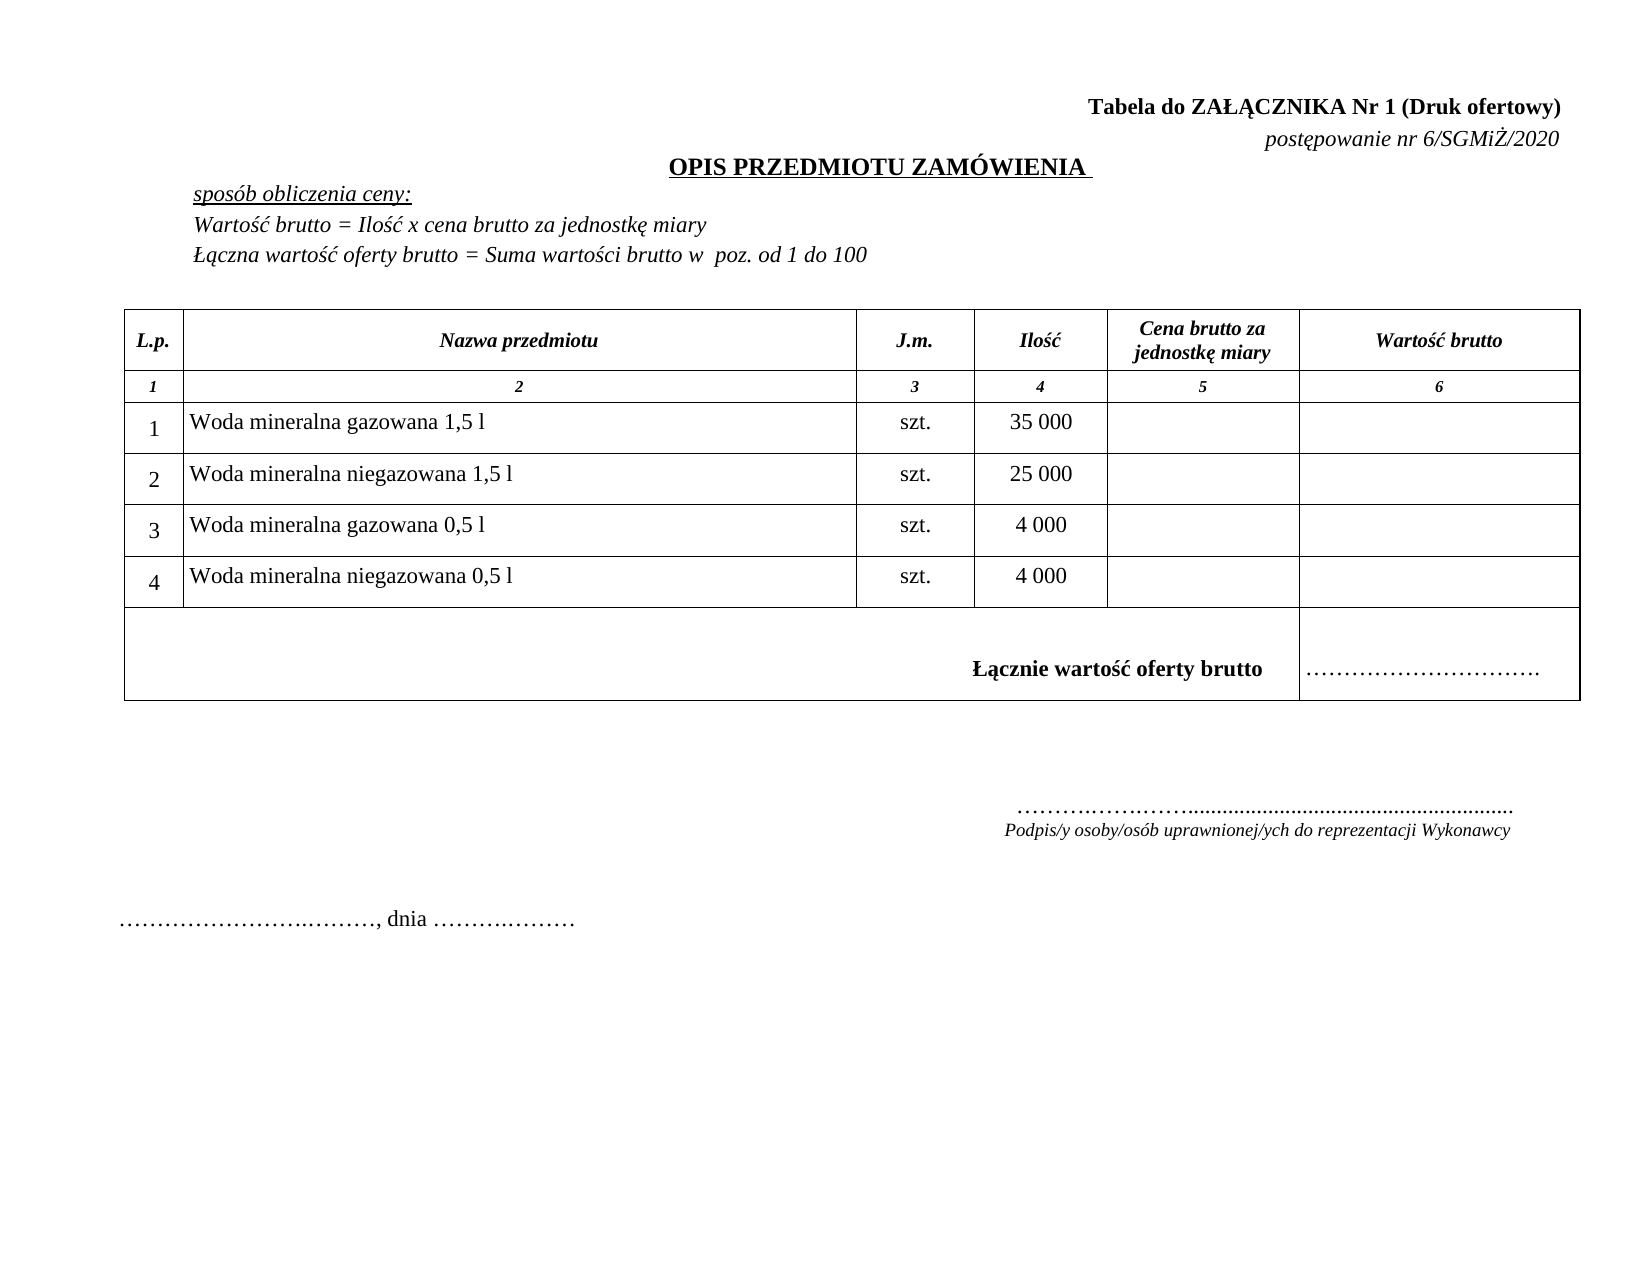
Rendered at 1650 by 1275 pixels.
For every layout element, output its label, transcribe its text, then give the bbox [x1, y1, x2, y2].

table_cell szt. [857, 403, 974, 453]
table_cell 35 000 [975, 403, 1107, 453]
table_cell 6 [1300, 371, 1579, 402]
table_cell szt. [857, 505, 974, 556]
table_header L.p. [125, 310, 183, 370]
table_cell Woda mineralna gazowana 1,5 l [184, 403, 856, 453]
table_cell szt. [857, 557, 974, 607]
table_cell 4 000 [975, 505, 1107, 556]
table_cell 1 [125, 371, 183, 402]
table_header Wartość brutto [1300, 310, 1579, 370]
table_cell [1108, 557, 1299, 607]
table_cell 1 [125, 403, 183, 453]
table_cell …………………………. [1300, 608, 1579, 700]
table_cell 2 [125, 454, 183, 504]
table_cell Woda mineralna niegazowana 0,5 l [184, 557, 856, 607]
table_header Cena brutto za jednostkę miary [1108, 310, 1299, 370]
list sposób obliczenia ceny: [193, 180, 1561, 207]
title Tabela do ZAŁĄCZNIKA Nr 1 (Druk ofertowy) [118, 59, 1561, 119]
table_cell 4 [975, 371, 1107, 402]
table_cell 4 [125, 557, 183, 607]
table_cell [1108, 403, 1299, 453]
table_cell [1300, 557, 1579, 607]
table_cell [1300, 403, 1579, 453]
table_cell 5 [1108, 371, 1299, 402]
list Łączna wartość oferty brutto = Suma wartości brutto w poz. od 1 do 100 [193, 241, 1561, 267]
text ……….…….……......................................................... [118, 792, 1561, 818]
table_cell 25 000 [975, 454, 1107, 504]
table_cell szt. [857, 454, 974, 504]
table_cell 2 [184, 371, 856, 402]
table_cell Woda mineralna gazowana 0,5 l [184, 505, 856, 556]
table_header Ilość [975, 310, 1107, 370]
table_cell [1300, 454, 1579, 504]
table_cell [1108, 454, 1299, 504]
list OPIS PRZEDMIOTU ZAMÓWIENIA [193, 152, 1561, 180]
table_cell Woda mineralna niegazowana 1,5 l [184, 454, 856, 504]
table_cell Łącznie wartość oferty brutto [125, 608, 1299, 700]
table_cell [1300, 505, 1579, 556]
list Wartość brutto = Ilość x cena brutto za jednostkę miary [193, 211, 1561, 237]
table_header J.m. [857, 310, 974, 370]
table_cell 3 [857, 371, 974, 402]
text Podpis/y osoby/osób uprawnionej/ych do reprezentacji Wykonawcy [118, 818, 1561, 840]
table_cell 3 [125, 505, 183, 556]
text postępowanie nr 6/SGMiŻ/2020 [118, 125, 1561, 152]
text …………………….………, dnia ……….……… [118, 905, 1565, 931]
table_header Nazwa przedmiotu [184, 310, 856, 370]
table_cell [1108, 505, 1299, 556]
table_cell 4 000 [975, 557, 1107, 607]
